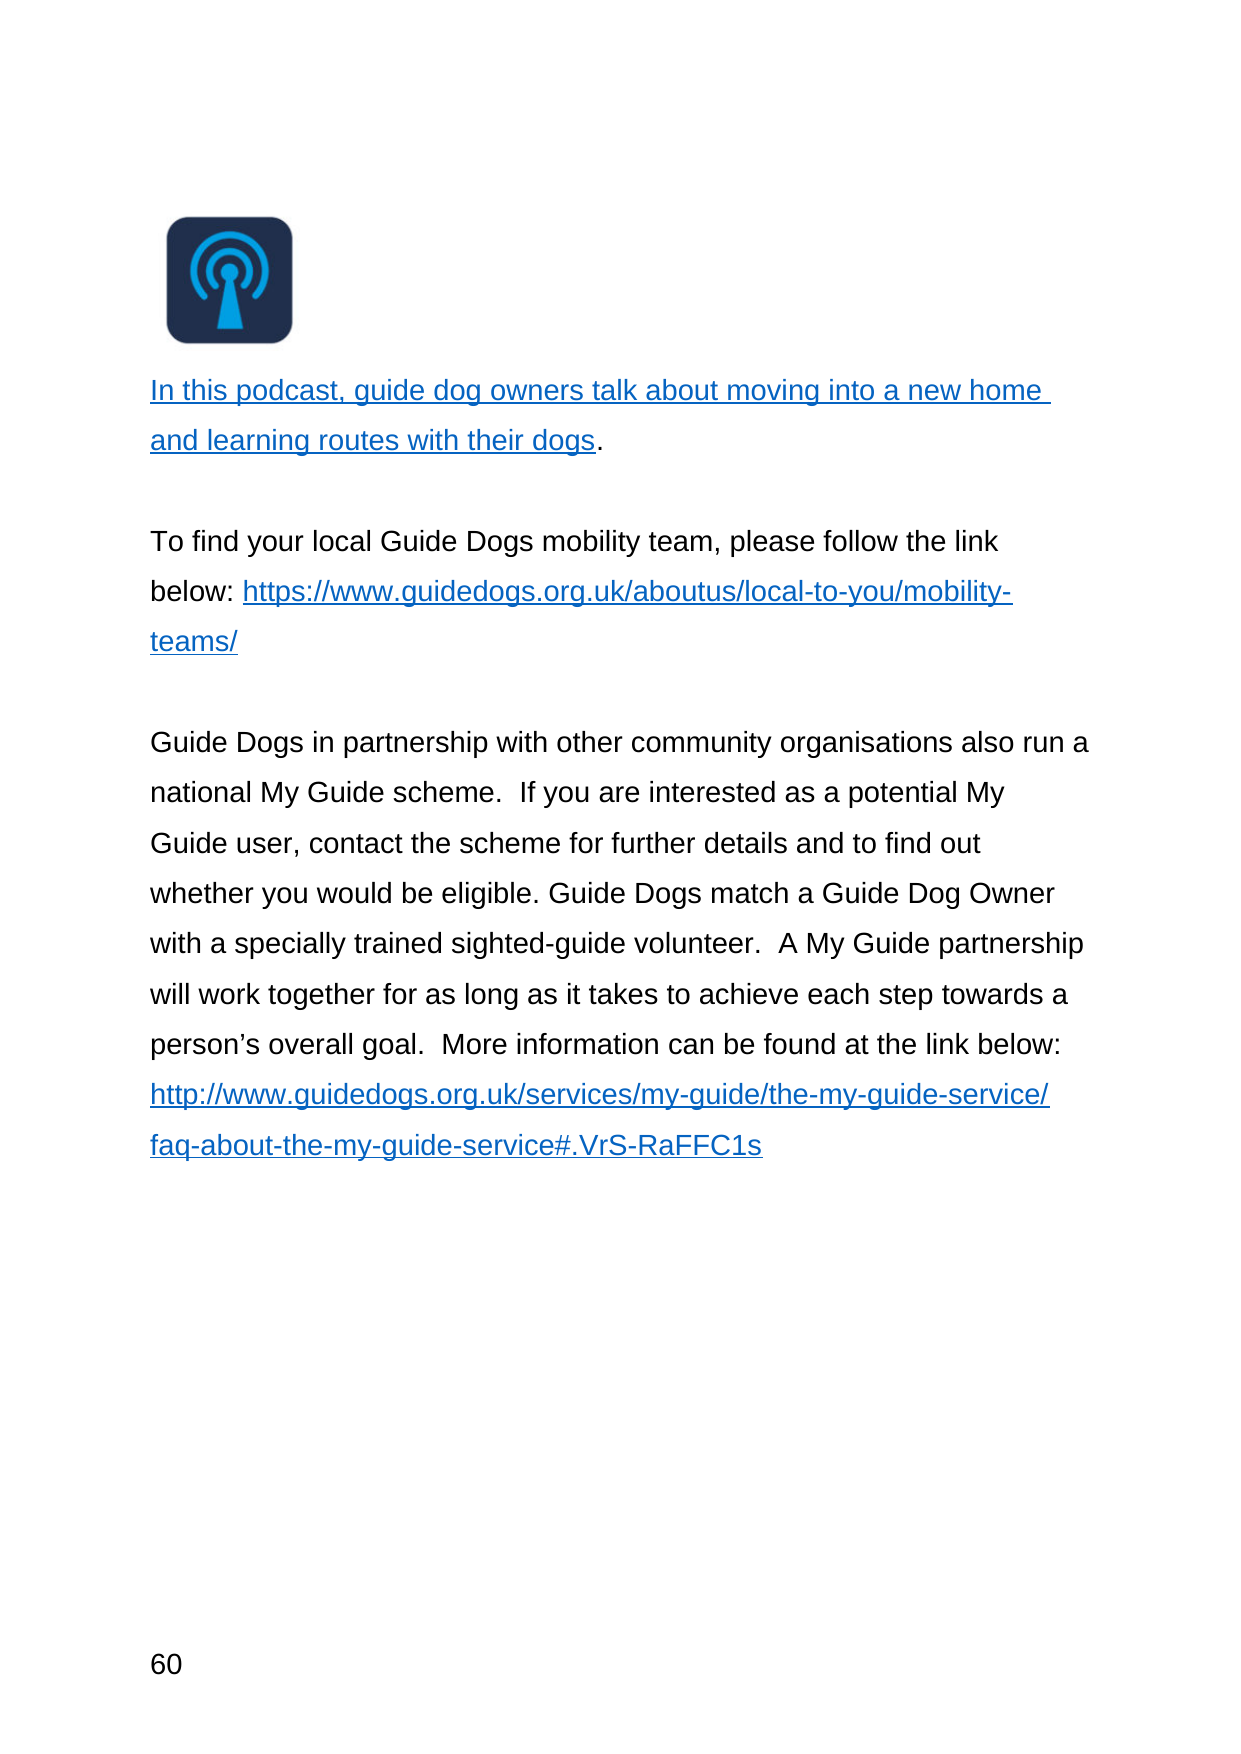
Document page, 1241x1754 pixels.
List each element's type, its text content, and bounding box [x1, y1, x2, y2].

text Guide Dogs in partnership with other community organisations also run a national My Guide scheme. If you are interested as a potential My Guide user, contact the scheme for further details and to find out whether you would be eligible. Guide Dogs match a Guide Dog Owner with a specially trained sighted-guide volunteer. A My Guide partnership will work together for as long as it takes to achieve each step towards a person’s overall goal. More information can be found at the link below: [150, 725, 1090, 1061]
picture [150, 200, 306, 357]
text To find your local Guide Dogs mobility team, please follow the link below: https://www.guidedogs.org.uk/aboutus/local-to-you/mobility-teams/ [150, 524, 1090, 658]
text http://www.guidedogs.org.uk/services/my-guide/the-my-guide-service/faq-about-the-my-guide-service#.VrS-RaFFC1s [150, 1077, 1090, 1161]
text In this podcast, guide dog owners talk about moving into a new home and learning routes with their dogs. [150, 373, 1090, 457]
